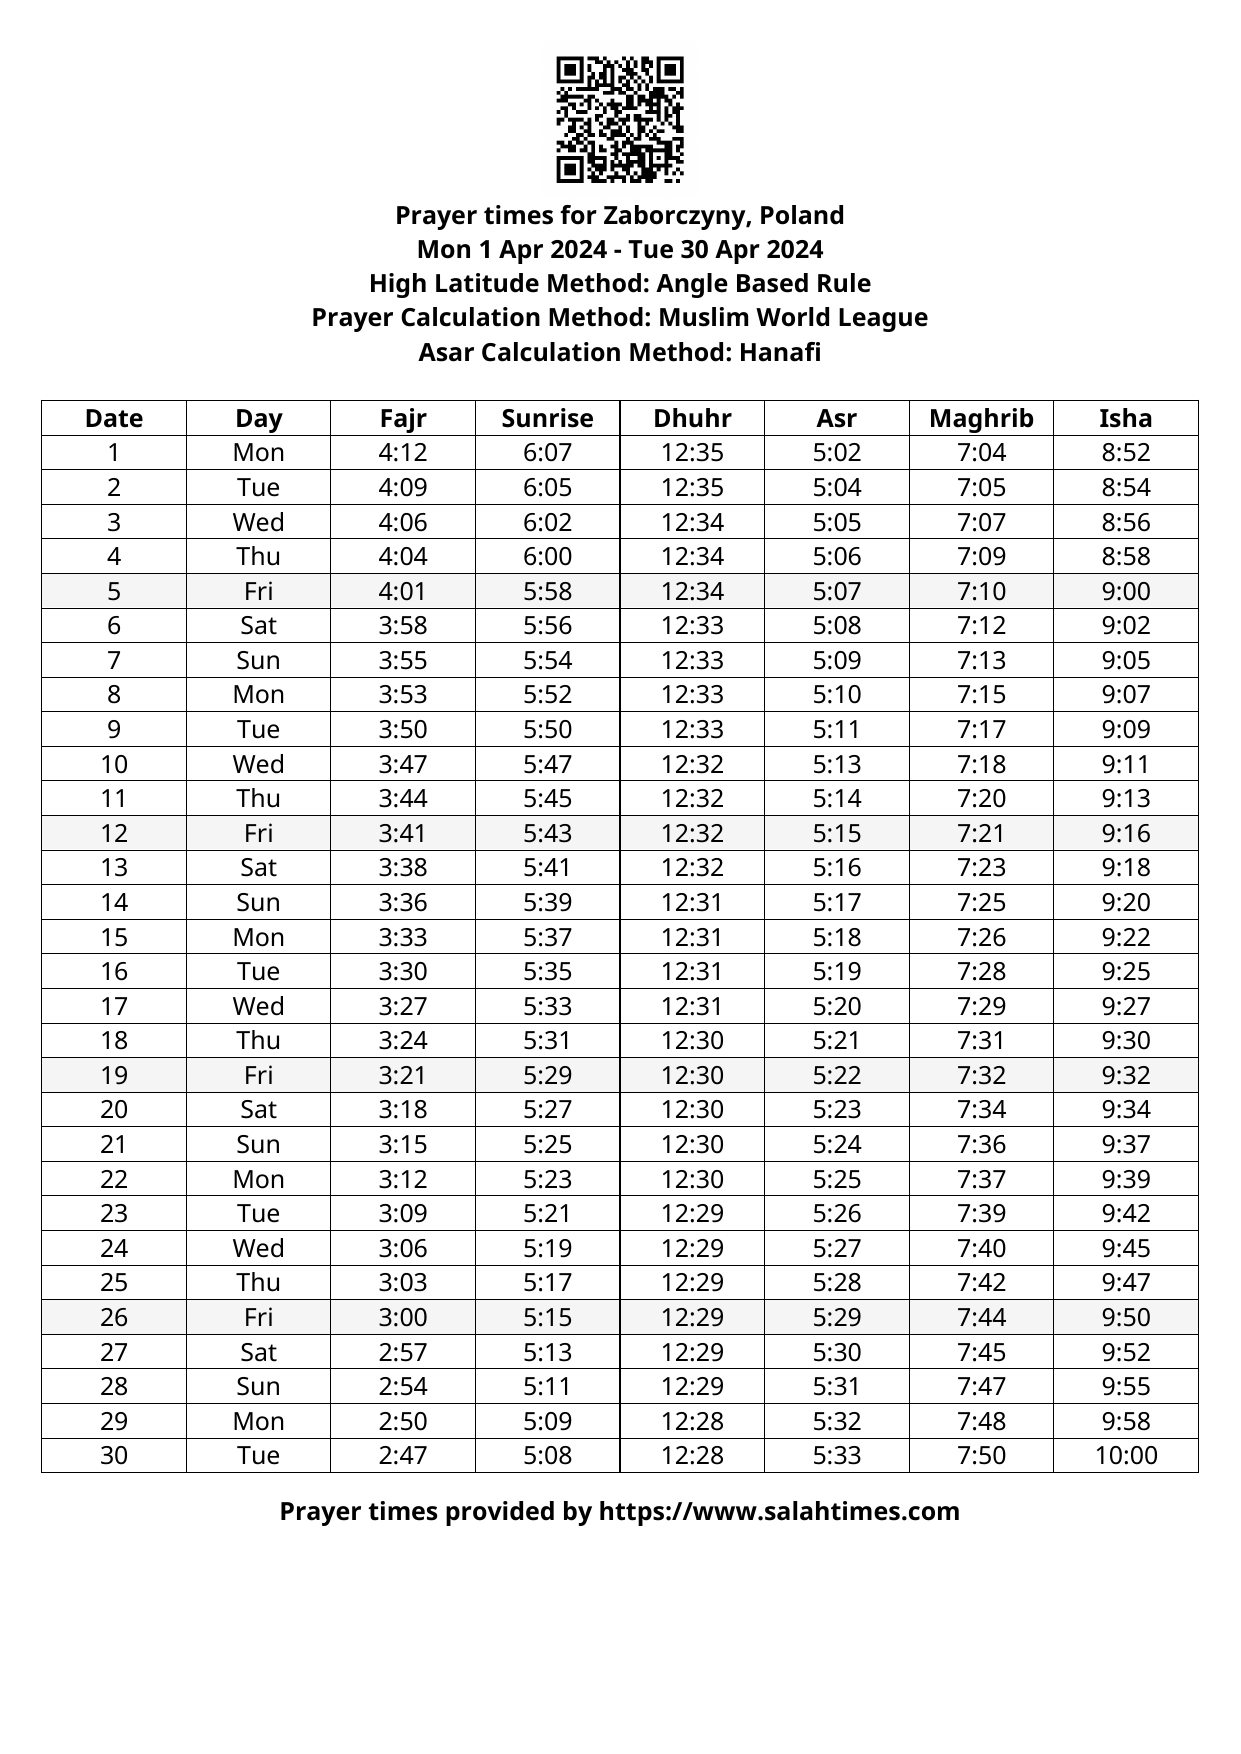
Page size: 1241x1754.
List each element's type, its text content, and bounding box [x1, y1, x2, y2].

table_cell 7:21 [910, 816, 1053, 849]
table_cell 9:30 [1054, 1024, 1198, 1057]
table_cell 5:27 [765, 1231, 909, 1264]
table_cell Sat [187, 1335, 330, 1368]
table_cell 9:02 [1054, 609, 1198, 642]
table_cell 2:47 [331, 1439, 475, 1472]
table_cell 14 [42, 885, 186, 919]
table_cell 3:50 [331, 712, 475, 746]
table_cell 5:39 [476, 885, 619, 919]
table_cell 3:44 [331, 781, 475, 815]
table_cell 7:07 [910, 505, 1053, 538]
table_cell Thu [187, 1024, 330, 1057]
table_cell 8:54 [1054, 470, 1198, 504]
table_cell 7 [42, 643, 186, 677]
table_cell 2:50 [331, 1404, 475, 1437]
table_cell 7:32 [910, 1058, 1053, 1092]
table_cell 7:29 [910, 989, 1053, 1022]
table_header Maghrib [910, 401, 1053, 434]
table_cell 6:00 [476, 539, 619, 573]
table_header Dhuhr [621, 401, 764, 434]
table_cell Wed [187, 989, 330, 1022]
table_cell 18 [42, 1024, 186, 1057]
table_cell 29 [42, 1404, 186, 1437]
table_cell 5:50 [476, 712, 619, 746]
table_cell 12:30 [621, 1024, 764, 1057]
table_cell 5:20 [765, 989, 909, 1022]
table_cell 7:28 [910, 954, 1053, 988]
table_cell 3 [42, 505, 186, 538]
table_cell 5:58 [476, 574, 619, 607]
table_cell 6 [42, 609, 186, 642]
table_cell 9:47 [1054, 1266, 1198, 1299]
table_cell 12:30 [621, 1058, 764, 1092]
table_cell 4:09 [331, 470, 475, 504]
table_cell Thu [187, 781, 330, 815]
table_cell 7:12 [910, 609, 1053, 642]
table_cell 7:15 [910, 678, 1053, 711]
table_cell 9:00 [1054, 574, 1198, 607]
table_cell 12:33 [621, 712, 764, 746]
table_cell 10:00 [1054, 1439, 1198, 1472]
table_cell 12:35 [621, 470, 764, 504]
table_cell 3:15 [331, 1127, 475, 1161]
table_cell 17 [42, 989, 186, 1022]
table_cell 9:07 [1054, 678, 1198, 711]
table_cell 12:32 [621, 851, 764, 884]
table_cell 7:18 [910, 747, 1053, 780]
table_cell 3:33 [331, 920, 475, 953]
table_cell 9:09 [1054, 712, 1198, 746]
table_cell 7:37 [910, 1162, 1053, 1195]
table_cell 9:13 [1054, 781, 1198, 815]
table_cell Wed [187, 1231, 330, 1264]
table_cell 5:19 [476, 1231, 619, 1264]
table_cell 5:13 [476, 1335, 619, 1368]
text High Latitude Method: Angle Based Rule [42, 266, 1198, 300]
table_cell 5:15 [476, 1300, 619, 1334]
table_cell Mon [187, 678, 330, 711]
table_cell 12:32 [621, 747, 764, 780]
table_cell 12:32 [621, 781, 764, 815]
table_cell 22 [42, 1162, 186, 1195]
table_cell 9:27 [1054, 989, 1198, 1022]
table_cell 5:30 [765, 1335, 909, 1368]
table_cell 3:24 [331, 1024, 475, 1057]
table_cell 23 [42, 1196, 186, 1230]
table_cell 25 [42, 1266, 186, 1299]
table_cell 5:04 [765, 470, 909, 504]
table_cell Sun [187, 885, 330, 919]
text Asar Calculation Method: Hanafi [42, 334, 1198, 368]
table_cell 5:37 [476, 920, 619, 953]
table_cell Tue [187, 954, 330, 988]
table_cell 27 [42, 1335, 186, 1368]
table_cell 7:04 [910, 436, 1053, 469]
table_cell 6:07 [476, 436, 619, 469]
table_cell 10 [42, 747, 186, 780]
table_cell 5:22 [765, 1058, 909, 1092]
table_cell 4:04 [331, 539, 475, 573]
table_cell 4:06 [331, 505, 475, 538]
table_cell 3:06 [331, 1231, 475, 1264]
table_cell 5:16 [765, 851, 909, 884]
table_cell 9:45 [1054, 1231, 1198, 1264]
table_cell 3:36 [331, 885, 475, 919]
table_cell 12:30 [621, 1162, 764, 1195]
table_cell 7:26 [910, 920, 1053, 953]
table_cell 5:24 [765, 1127, 909, 1161]
table_cell 9:16 [1054, 816, 1198, 849]
table_cell 5:54 [476, 643, 619, 677]
table_cell 12:33 [621, 643, 764, 677]
table_header Asr [765, 401, 909, 434]
table_cell 5:21 [765, 1024, 909, 1057]
table_cell Sat [187, 1093, 330, 1126]
table_cell 5:23 [765, 1093, 909, 1126]
table_cell 5 [42, 574, 186, 607]
table_cell 7:17 [910, 712, 1053, 746]
table_cell 3:18 [331, 1093, 475, 1126]
table_cell Sun [187, 643, 330, 677]
table_cell 5:29 [765, 1300, 909, 1334]
table_cell 5:13 [765, 747, 909, 780]
table_cell 30 [42, 1439, 186, 1472]
table_cell 2:54 [331, 1369, 475, 1403]
table_cell 5:41 [476, 851, 619, 884]
table_cell Tue [187, 1439, 330, 1472]
table_cell Mon [187, 1162, 330, 1195]
table_cell 12:33 [621, 678, 764, 711]
table_header Day [187, 401, 330, 434]
table_cell 7:36 [910, 1127, 1053, 1161]
table_cell 19 [42, 1058, 186, 1092]
table_cell Thu [187, 1266, 330, 1299]
text Prayer times provided by https://www.salahtimes.com [42, 1494, 1198, 1528]
table_cell 7:40 [910, 1231, 1053, 1264]
table_cell 7:50 [910, 1439, 1053, 1472]
table_cell 7:34 [910, 1093, 1053, 1126]
table_cell 3:12 [331, 1162, 475, 1195]
table_cell 5:25 [476, 1127, 619, 1161]
table_cell 12:30 [621, 1127, 764, 1161]
text Prayer times for Zaborczyny, Poland [42, 198, 1198, 232]
table_cell 24 [42, 1231, 186, 1264]
table_cell 4:01 [331, 574, 475, 607]
table_cell 7:39 [910, 1196, 1053, 1230]
table_cell 12:29 [621, 1300, 764, 1334]
table_cell 8:52 [1054, 436, 1198, 469]
table_cell 5:09 [765, 643, 909, 677]
table_cell Sun [187, 1127, 330, 1161]
table_cell 11 [42, 781, 186, 815]
table_cell 3:00 [331, 1300, 475, 1334]
picture [542, 41, 699, 198]
table_cell Tue [187, 712, 330, 746]
table_cell 5:14 [765, 781, 909, 815]
table_cell 5:28 [765, 1266, 909, 1299]
table_header Isha [1054, 401, 1198, 434]
text Prayer Calculation Method: Muslim World League [42, 300, 1198, 334]
table_cell 12:31 [621, 989, 764, 1022]
table_cell Fri [187, 1300, 330, 1334]
table_cell 9:20 [1054, 885, 1198, 919]
table_cell 7:10 [910, 574, 1053, 607]
table_cell 3:30 [331, 954, 475, 988]
table_cell 5:35 [476, 954, 619, 988]
table_cell 4:12 [331, 436, 475, 469]
table_cell 12:35 [621, 436, 764, 469]
table_cell 5:26 [765, 1196, 909, 1230]
table_cell 3:55 [331, 643, 475, 677]
table_cell 5:47 [476, 747, 619, 780]
table_cell 5:23 [476, 1162, 619, 1195]
table_cell 5:33 [476, 989, 619, 1022]
table_cell 5:08 [476, 1439, 619, 1472]
table_cell 7:05 [910, 470, 1053, 504]
table_cell 5:06 [765, 539, 909, 573]
table_cell 21 [42, 1127, 186, 1161]
table_cell 3:47 [331, 747, 475, 780]
table_cell 3:41 [331, 816, 475, 849]
table_cell Mon [187, 1404, 330, 1437]
table_cell 4 [42, 539, 186, 573]
table_header Date [42, 401, 186, 434]
table_cell 12:28 [621, 1439, 764, 1472]
table_cell 5:10 [765, 678, 909, 711]
table_cell 12:28 [621, 1404, 764, 1437]
table_cell 7:25 [910, 885, 1053, 919]
table_cell 5:31 [765, 1369, 909, 1403]
table_cell 12:29 [621, 1266, 764, 1299]
table_cell 5:52 [476, 678, 619, 711]
table_cell 7:20 [910, 781, 1053, 815]
table_cell 12:29 [621, 1335, 764, 1368]
table_cell 3:58 [331, 609, 475, 642]
table_cell 12:33 [621, 609, 764, 642]
table_cell 5:31 [476, 1024, 619, 1057]
table_cell 5:08 [765, 609, 909, 642]
table_cell 2:57 [331, 1335, 475, 1368]
table_cell 5:15 [765, 816, 909, 849]
table_cell Fri [187, 816, 330, 849]
table_cell 9:55 [1054, 1369, 1198, 1403]
table_cell 3:09 [331, 1196, 475, 1230]
table_cell 20 [42, 1093, 186, 1126]
table_cell 28 [42, 1369, 186, 1403]
table_cell 7:31 [910, 1024, 1053, 1057]
table_cell 9:37 [1054, 1127, 1198, 1161]
text Mon 1 Apr 2024 - Tue 30 Apr 2024 [42, 232, 1198, 266]
table_cell 9 [42, 712, 186, 746]
table_cell 8:56 [1054, 505, 1198, 538]
table_cell 12:31 [621, 885, 764, 919]
table_cell Tue [187, 1196, 330, 1230]
table_cell 12:30 [621, 1093, 764, 1126]
table_cell Tue [187, 470, 330, 504]
table_cell 8 [42, 678, 186, 711]
table_cell 5:43 [476, 816, 619, 849]
table_cell 12:29 [621, 1196, 764, 1230]
table_cell 5:45 [476, 781, 619, 815]
table_cell 8:58 [1054, 539, 1198, 573]
table_cell 9:32 [1054, 1058, 1198, 1092]
table_cell 7:23 [910, 851, 1053, 884]
table_cell 12:34 [621, 505, 764, 538]
table_cell Fri [187, 574, 330, 607]
table_cell 7:47 [910, 1369, 1053, 1403]
table_cell 9:25 [1054, 954, 1198, 988]
table_cell 9:42 [1054, 1196, 1198, 1230]
table_cell 7:45 [910, 1335, 1053, 1368]
table_cell Sat [187, 851, 330, 884]
table_header Fajr [331, 401, 475, 434]
table_cell 12 [42, 816, 186, 849]
table_cell Mon [187, 436, 330, 469]
table_cell 9:52 [1054, 1335, 1198, 1368]
table_cell Thu [187, 539, 330, 573]
table_cell 7:13 [910, 643, 1053, 677]
table_cell 7:42 [910, 1266, 1053, 1299]
table_cell Wed [187, 747, 330, 780]
table_cell Wed [187, 505, 330, 538]
table_cell 5:02 [765, 436, 909, 469]
table_cell 9:39 [1054, 1162, 1198, 1195]
table_cell 5:11 [765, 712, 909, 746]
table_cell 12:34 [621, 539, 764, 573]
table_cell 26 [42, 1300, 186, 1334]
table_cell Sat [187, 609, 330, 642]
table_cell 3:21 [331, 1058, 475, 1092]
table_cell Mon [187, 920, 330, 953]
table_cell 1 [42, 436, 186, 469]
table_cell 3:53 [331, 678, 475, 711]
table_header Sunrise [476, 401, 619, 434]
table_cell 9:05 [1054, 643, 1198, 677]
table_cell 5:07 [765, 574, 909, 607]
table_cell 5:32 [765, 1404, 909, 1437]
table_cell 5:29 [476, 1058, 619, 1092]
table_cell 12:29 [621, 1231, 764, 1264]
table_cell 3:03 [331, 1266, 475, 1299]
table_cell 15 [42, 920, 186, 953]
table_cell Sun [187, 1369, 330, 1403]
table_cell 5:17 [765, 885, 909, 919]
table_cell 7:09 [910, 539, 1053, 573]
table_cell 12:34 [621, 574, 764, 607]
table_cell 3:38 [331, 851, 475, 884]
table_cell 9:18 [1054, 851, 1198, 884]
table_cell 5:17 [476, 1266, 619, 1299]
table_cell 6:02 [476, 505, 619, 538]
table_cell 9:58 [1054, 1404, 1198, 1437]
table_cell 6:05 [476, 470, 619, 504]
table_cell 13 [42, 851, 186, 884]
table_cell 5:18 [765, 920, 909, 953]
table_cell 5:21 [476, 1196, 619, 1230]
table_cell 5:05 [765, 505, 909, 538]
table_cell 5:33 [765, 1439, 909, 1472]
table_cell 5:56 [476, 609, 619, 642]
table_cell 12:29 [621, 1369, 764, 1403]
table_cell 3:27 [331, 989, 475, 1022]
table_cell 9:50 [1054, 1300, 1198, 1334]
table_cell 7:48 [910, 1404, 1053, 1437]
table_cell 12:31 [621, 954, 764, 988]
table_cell 9:11 [1054, 747, 1198, 780]
table_cell 5:27 [476, 1093, 619, 1126]
table_cell 5:19 [765, 954, 909, 988]
table_cell 2 [42, 470, 186, 504]
table_cell 9:22 [1054, 920, 1198, 953]
table_cell 7:44 [910, 1300, 1053, 1334]
table_cell 16 [42, 954, 186, 988]
table_cell 12:32 [621, 816, 764, 849]
table_cell Fri [187, 1058, 330, 1092]
table_cell 12:31 [621, 920, 764, 953]
table_cell 5:09 [476, 1404, 619, 1437]
table_cell 9:34 [1054, 1093, 1198, 1126]
table_cell 5:11 [476, 1369, 619, 1403]
table_cell 5:25 [765, 1162, 909, 1195]
